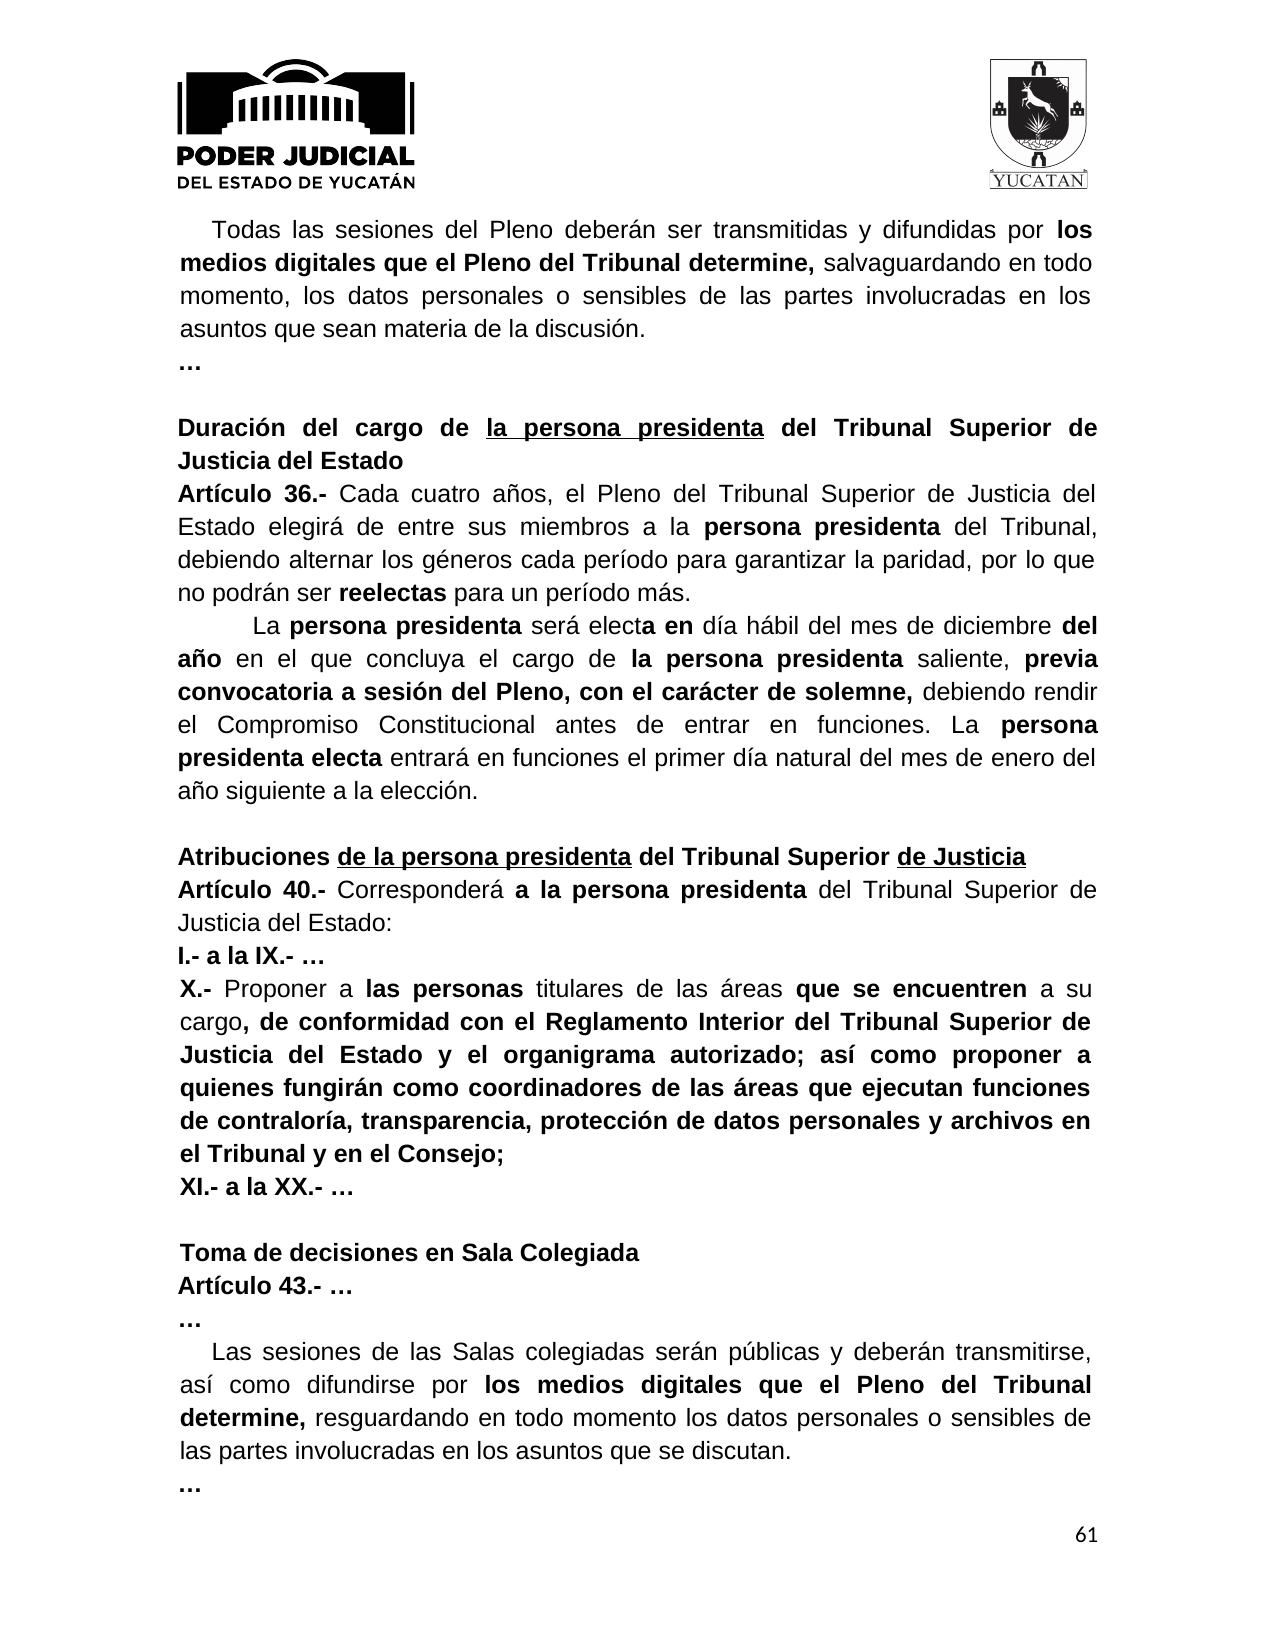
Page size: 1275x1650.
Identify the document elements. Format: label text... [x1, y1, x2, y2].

text Artículo 43.- … [177, 1271, 1098, 1300]
text Duración del cargo de la persona presidenta del Tribunal Superior de Justicia del Estado [177, 413, 1098, 474]
picture [989, 59, 1088, 189]
text … [177, 1469, 1093, 1498]
text X.- Proponer a las personas titulares de las áreas que se encuentren a su cargo, de conformidad con el Reglamento Interior del Tribunal Superior de Justicia del Estado y el organigrama autorizado; así como proponer a quienes fungirán como coordinadores de las áreas que ejecutan funciones de contraloría, transparencia, protección de datos personales y archivos en el Tribunal y en el Consejo; [179, 974, 1092, 1168]
text Las sesiones de las Salas colegiadas serán públicas y deberán transmitirse, así como difundirse por los medios digitales que el Pleno del Tribunal determine, resguardando en todo momento los datos personales o sensibles de las partes involucradas en los asuntos que se discutan. [179, 1337, 1093, 1465]
text La persona presidenta será electa en día hábil del mes de diciembre del año en el que concluya el cargo de la persona presidenta saliente, previa convocatoria a sesión del Pleno, con el carácter de solemne, debiendo rendir el Compromiso Constitucional antes de entrar en funciones. La persona presidenta electa entrará en funciones el primer día natural del mes de enero del año siguiente a la elección. [177, 611, 1098, 805]
text I.- a la IX.- … [177, 941, 1098, 970]
text Toma de decisiones en Sala Colegiada [179, 1238, 1078, 1267]
text Artículo 40.- Corresponderá a la persona presidenta del Tribunal Superior de Justicia del Estado: [177, 875, 1098, 937]
text Todas las sesiones del Pleno deberán ser transmitidas y difundidas por los medios digitales que el Pleno del Tribunal determine, salvaguardando en todo momento, los datos personales o sensibles de las partes involucradas en los asuntos que sean materia de la discusión. [179, 214, 1093, 342]
text XI.- a la XX.- … [179, 1172, 1092, 1201]
text Atribuciones de la persona presidenta del Tribunal Superior de Justicia [177, 842, 1098, 871]
text Artículo 36.- Cada cuatro años, el Pleno del Tribunal Superior de Justicia del Estado elegirá de entre sus miembros a la persona presidenta del Tribunal, debiendo alternar los géneros cada período para garantizar la paridad, por lo que no podrán ser reelectas para un período más. [177, 479, 1098, 607]
picture [177, 59, 415, 189]
text … [177, 347, 1093, 375]
text … [177, 1304, 1093, 1333]
